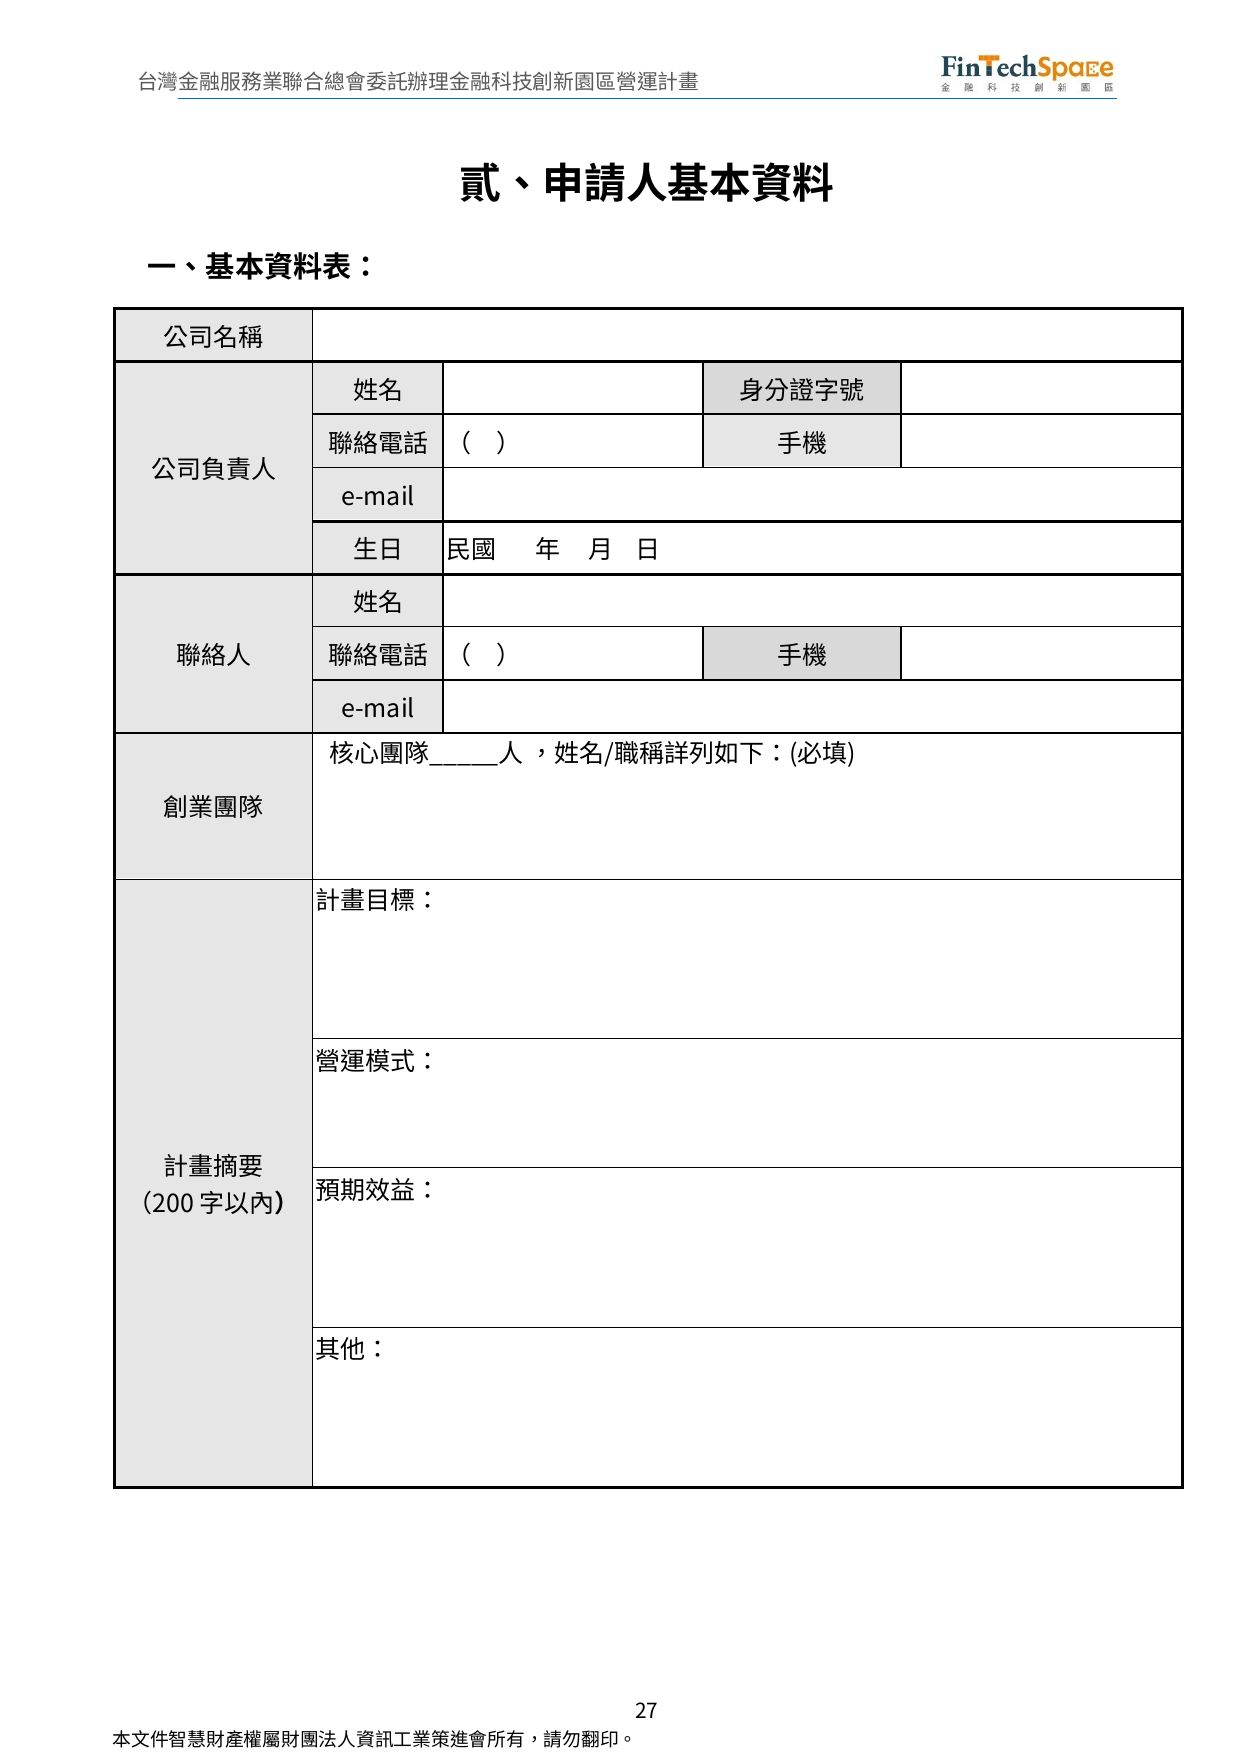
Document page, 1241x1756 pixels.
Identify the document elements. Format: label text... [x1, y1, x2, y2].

table_cell 計畫目標： [313, 880, 1181, 1038]
table_cell 計畫摘要 （200字以內） [116, 880, 312, 1486]
table_cell （ ） [444, 415, 702, 466]
table_cell [444, 576, 1181, 626]
table_cell 聯絡電話 [313, 627, 442, 679]
table_cell 生日 [313, 523, 442, 573]
table_cell 其他： [313, 1328, 1181, 1486]
table_cell 聯絡電話 [313, 415, 442, 466]
table_cell 營運模式： [313, 1039, 1181, 1167]
text 貳、申請人基本資料 [112, 150, 1181, 210]
table_cell e-mail [313, 468, 442, 519]
picture [934, 50, 1117, 96]
table_cell 身分證字號 [704, 363, 900, 413]
table_cell 核心團隊_____人 ，姓名/職稱詳列如下：(必填) [313, 734, 1181, 878]
table_cell 姓名 [313, 363, 442, 413]
table_header 公司名稱 [116, 310, 312, 360]
table_cell 手機 [704, 415, 900, 466]
table_header [313, 310, 1181, 360]
table_cell [444, 363, 702, 413]
table_cell （ ） [444, 627, 702, 679]
table_cell 公司負責人 [116, 363, 312, 573]
table_cell e-mail [313, 681, 442, 732]
table_cell [902, 363, 1181, 413]
table_cell 民國 年 月 日 [444, 523, 1181, 573]
table_cell 姓名 [313, 576, 442, 626]
table_cell 手機 [704, 627, 900, 679]
table_cell 聯絡人 [116, 576, 312, 732]
text 一、基本資料表： [147, 243, 1181, 286]
table_cell 創業團隊 [116, 734, 312, 878]
table_cell [444, 468, 1181, 519]
table_cell 預期效益： [313, 1168, 1181, 1327]
table_cell [902, 627, 1181, 679]
table_cell [902, 415, 1181, 466]
table_cell [444, 681, 1181, 732]
